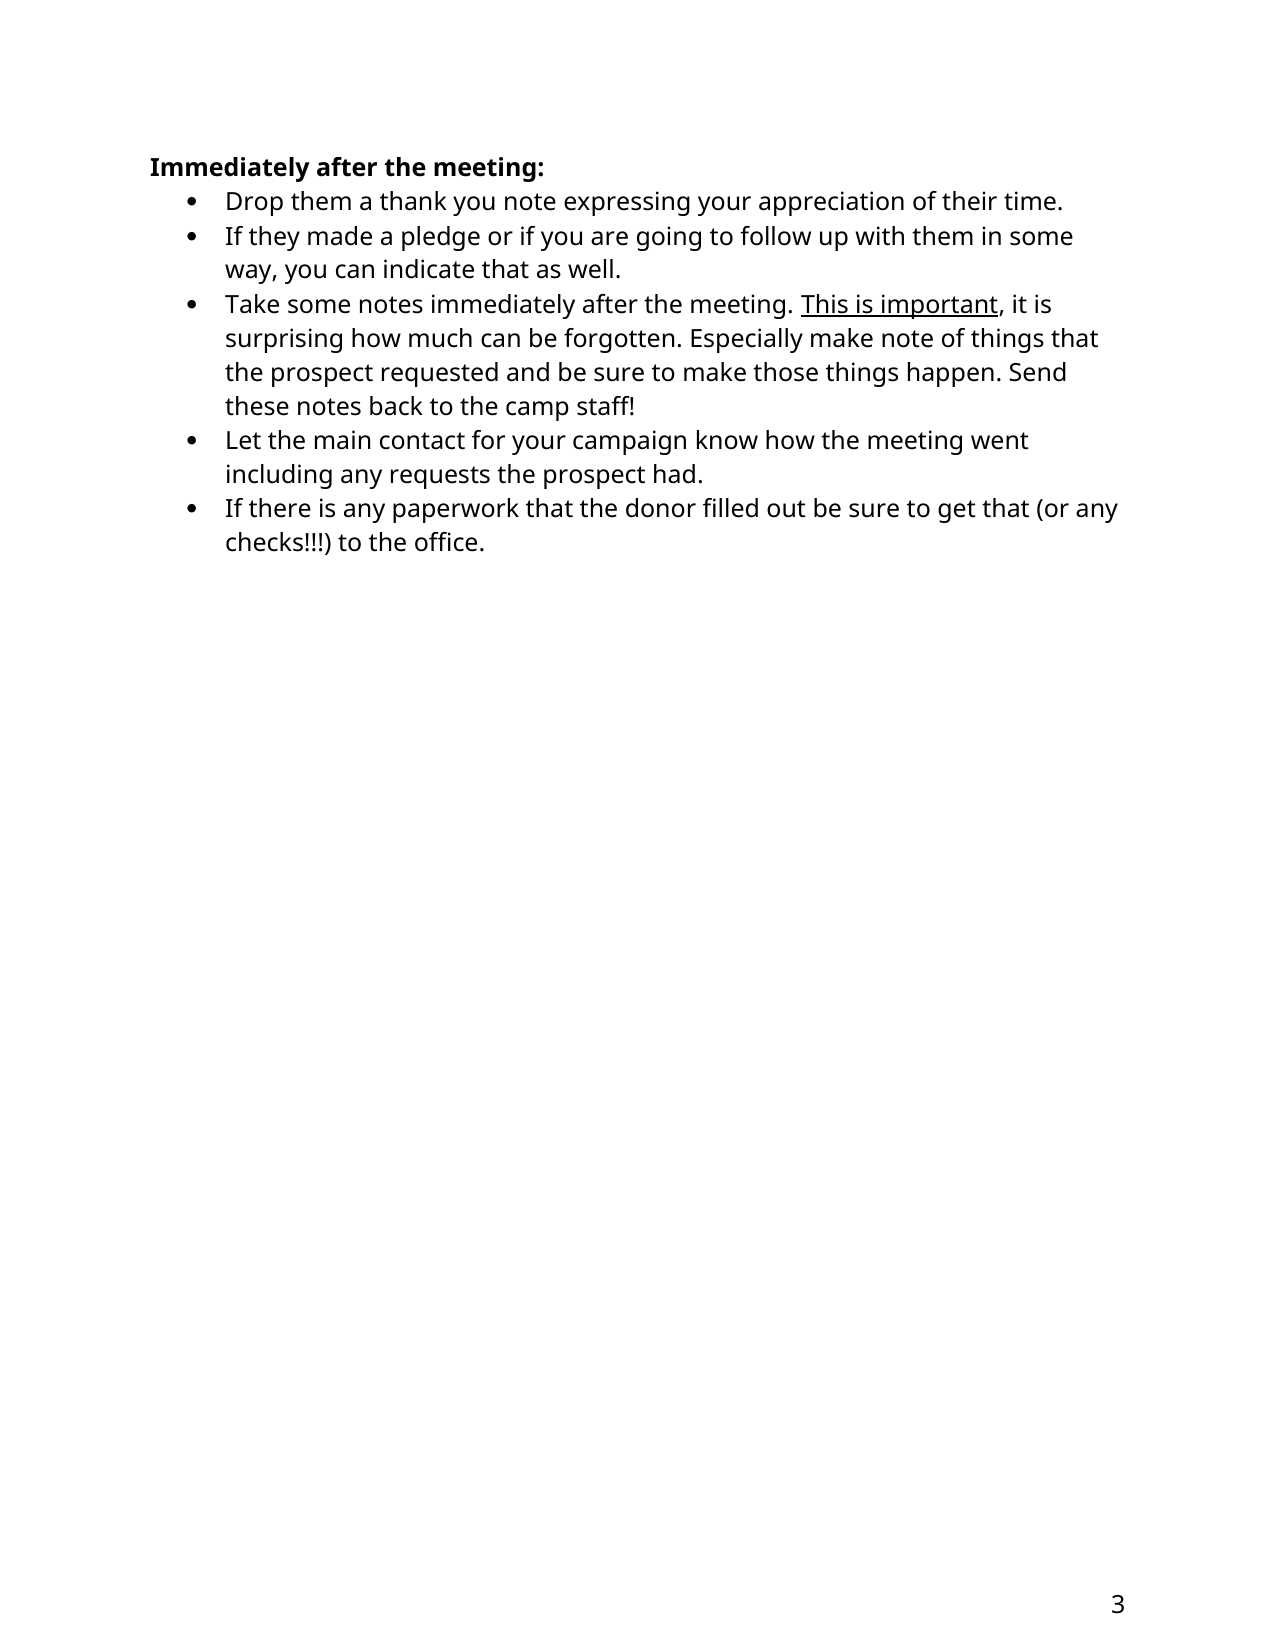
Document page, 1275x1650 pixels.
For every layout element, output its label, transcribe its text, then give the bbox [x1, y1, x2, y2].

list If they made a pledge or if you are going to follow up with them in some way, you can indicate that as well. [187, 218, 1125, 286]
list Let the main contact for your campaign know how the meeting went including any requests the prospect had. [187, 422, 1125, 491]
list Drop them a thank you note expressing your appreciation of their time. [187, 184, 1125, 218]
text Immediately after the meeting: [150, 150, 1125, 184]
list Take some notes immediately after the meeting. This is important, it is surprising how much can be forgotten. Especially make note of things that the prospect requested and be sure to make those things happen. Send these notes back to the camp staff! [187, 286, 1125, 422]
list If there is any paperwork that the donor filled out be sure to get that (or any checks!!!) to the office. [187, 491, 1125, 559]
